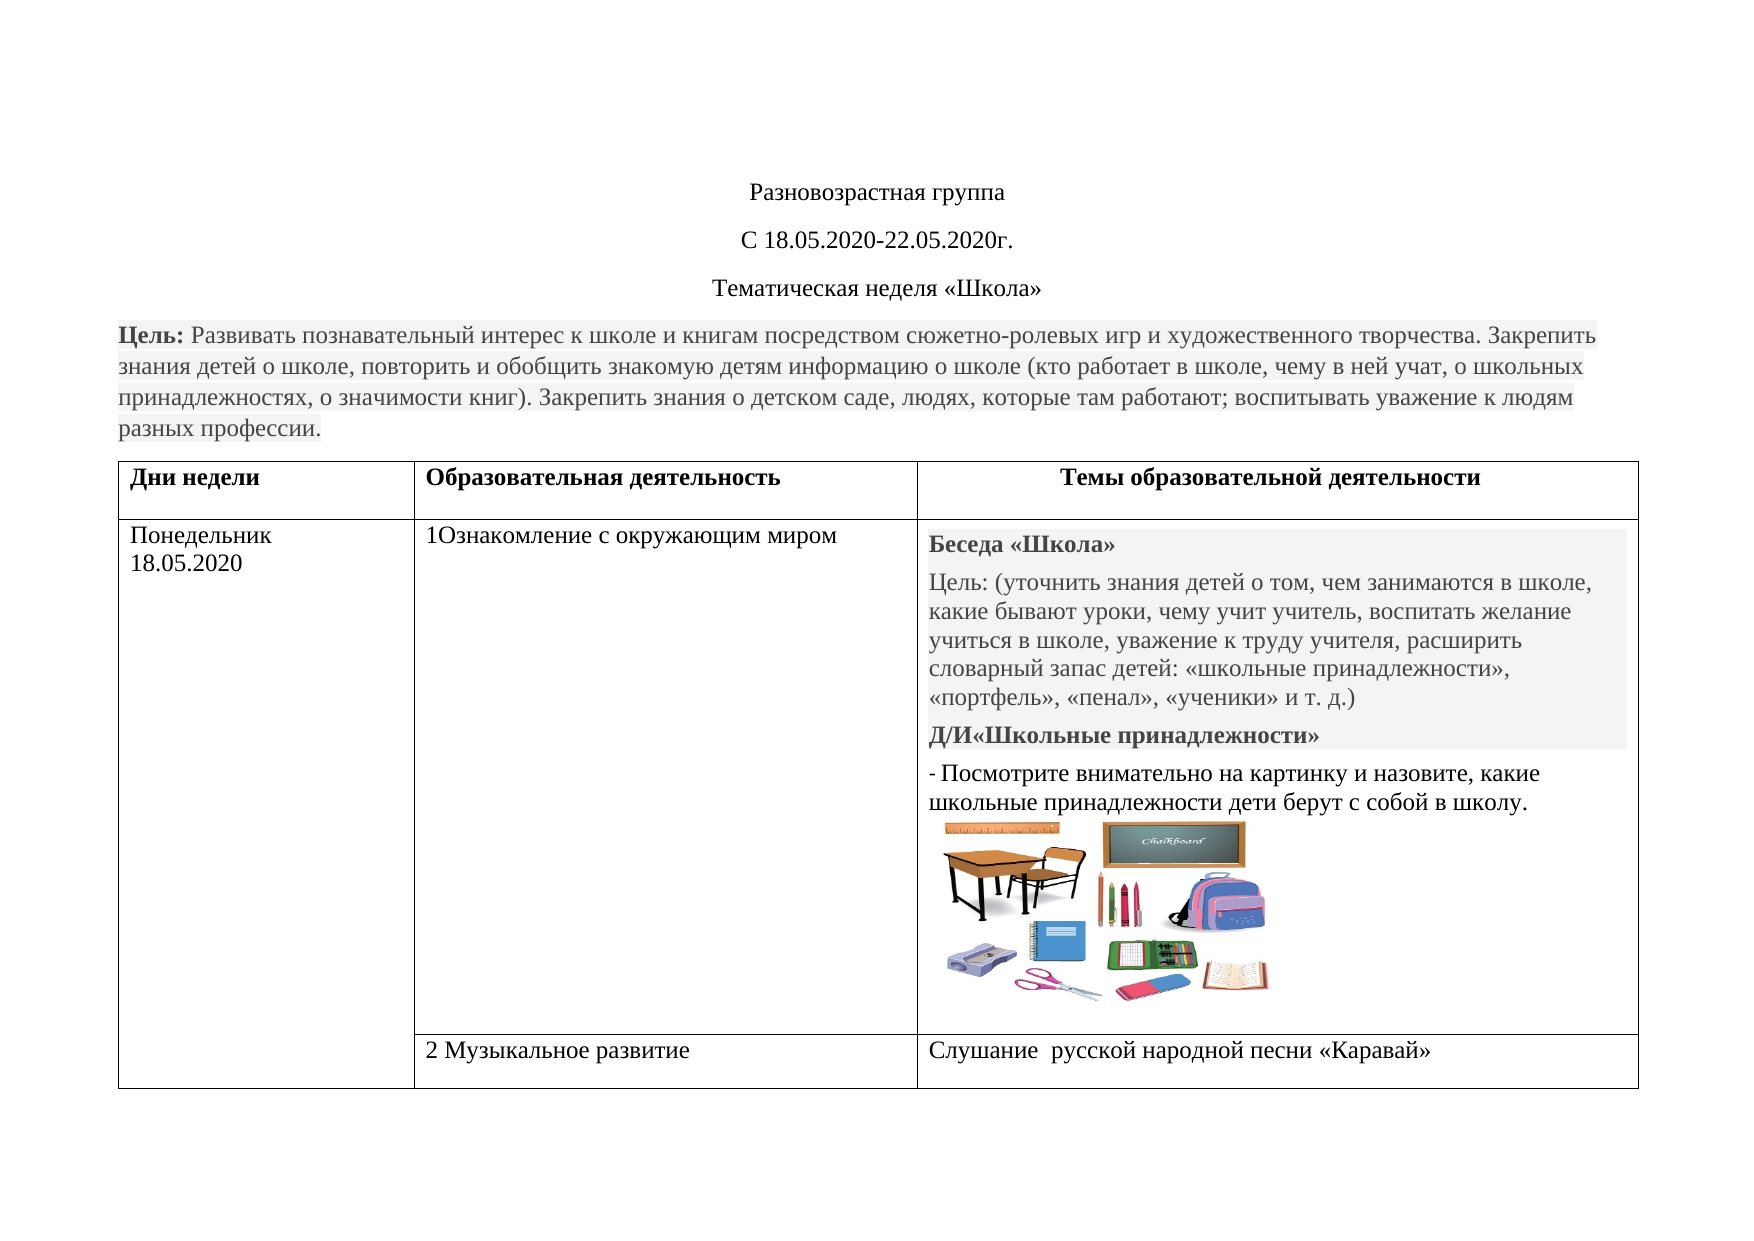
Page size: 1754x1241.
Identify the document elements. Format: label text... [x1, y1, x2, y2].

text Цель: Развивать познавательный интерес к школе и книгам посредством сюжетно-ролевых игр и художественного творчества. Закрепить знания детей о школе, повторить и обобщить знакомую детям информацию о школе (кто работает в школе, чему в ней учат, о школьных принадлежностях, о значимости книг). Закрепить знания о детском саде, людях, которые там работают; воспитывать уважение к людям разных профессии. [118, 320, 1636, 442]
table_cell Слушание русской народной песни «Каравай» [918, 1035, 1638, 1088]
table_header Дни недели [119, 462, 414, 519]
table_header Образовательная деятельность [415, 462, 917, 519]
table_header Темы образовательной деятельности [918, 462, 1638, 519]
text Разновозрастная группа [118, 177, 1636, 206]
text Тематическая неделя «Школа» [118, 273, 1636, 301]
table_cell Беседа «Школа» Цель: (уточнить знания детей о том, чем занимаются в школе, какие бывают уроки, чему учит учитель, воспитать желание учиться в школе, уважение к труду учителя, расширить словарный запас детей: «школьные принадлежности», «портфель», «пенал», «ученики» и т. д.) Д/И«Школьные принадлежности» - Посмотрите внимательно на картинку и назовите, какие школьные принадлежности дети берут с собой в школу. [918, 520, 1638, 1034]
table_cell Понедельник 18.05.2020 [119, 520, 414, 1088]
picture [928, 816, 1284, 1005]
text С 18.05.2020-22.05.2020г. [118, 225, 1636, 254]
table_cell 2 Музыкальное развитие [415, 1035, 917, 1088]
table_cell 1Ознакомление с окружающим миром [415, 520, 917, 1034]
